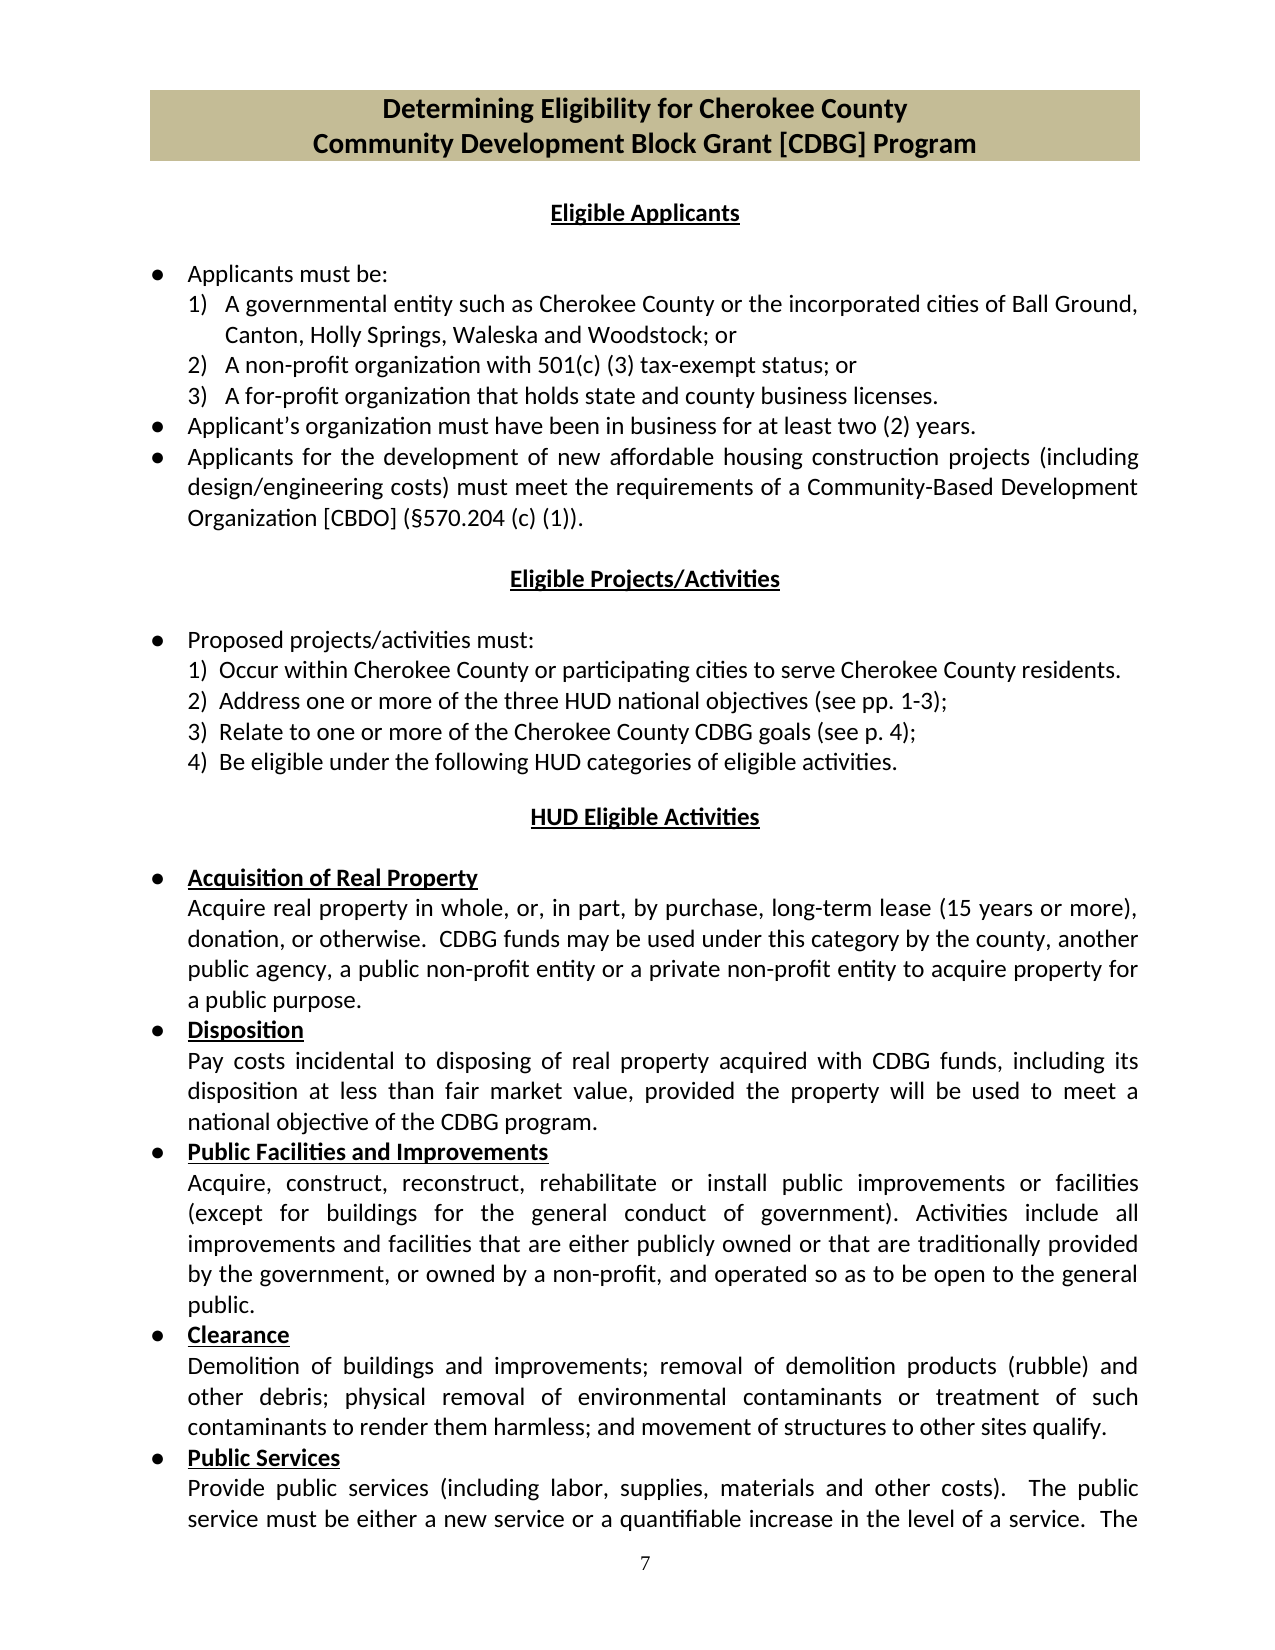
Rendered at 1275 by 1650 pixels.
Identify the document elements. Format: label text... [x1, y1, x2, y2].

text Acquire, construct, reconstruct, rehabilitate or install public improvements or facilities (except for buildings for the general conduct of government). Activities include all improvements and facilities that are either publicly owned or that are traditionally provided by the government, or owned by a non-profit, and operated so as to be open to the general public. [150, 1167, 1140, 1320]
list A non-profit organization with 501(c) (3) tax-exempt status; or [187, 349, 1140, 380]
text ● Applicants must be: [150, 258, 1140, 288]
list A for-profit organization that holds state and county business licenses. [187, 380, 1140, 411]
text HUD Eligible Activities [150, 801, 1140, 831]
text ● Public Facilities and Improvements [150, 1137, 1140, 1167]
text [150, 1472, 1140, 1533]
text 1) Occur within Cherokee County or participating cities to serve Cherokee County residents. [150, 655, 1140, 685]
text ● Acquisition of Real Property [150, 862, 1140, 892]
text ● Clearance [150, 1320, 1140, 1350]
text Community Development Block Grant [CDBG] Program [150, 126, 1140, 161]
text Eligible Applicants [150, 197, 1140, 227]
text ● Public Services [150, 1442, 1140, 1472]
text Pay costs incidental to disposing of real property acquired with CDBG funds, including its disposition at less than fair market value, provided the property will be used to meet a national objective of the CDBG program. [150, 1045, 1140, 1137]
list A governmental entity such as Cherokee County or the incorporated cities of Ball Ground, Canton, Holly Springs, Waleska and Woodstock; or [187, 288, 1140, 349]
text 3) Relate to one or more of the Cherokee County CDBG goals (see p. 4); [150, 716, 1140, 746]
text Eligible Projects/Activities [150, 563, 1140, 594]
text Acquire real property in whole, or, in part, by purchase, long-term lease (15 years or more), donation, or otherwise. CDBG funds may be used under this category by the county, another public agency, a public non-profit entity or a private non-profit entity to acquire property for a public purpose. [150, 892, 1140, 1014]
text 2) Address one or more of the three HUD national objectives (see pp. 1-3); [150, 685, 1140, 716]
text Demolition of buildings and improvements; removal of demolition products (rubble) and other debris; physical removal of environmental contaminants or treatment of such contaminants to render them harmless; and movement of structures to other sites qualify. [150, 1350, 1140, 1442]
text Determining Eligibility for Cherokee County [150, 90, 1140, 126]
text ● Applicants for the development of new affordable housing construction projects (including design/engineering costs) must meet the requirements of a Community-Based Development Organization [CBDO] (§570.204 (c) (1)). [150, 441, 1140, 533]
text 4) Be eligible under the following HUD categories of eligible activities. [150, 746, 1140, 777]
text ● Proposed projects/activities must: [150, 624, 1140, 655]
text ● Applicant’s organization must have been in business for at least two (2) years. [150, 411, 1140, 441]
text ● Disposition [150, 1014, 1140, 1045]
